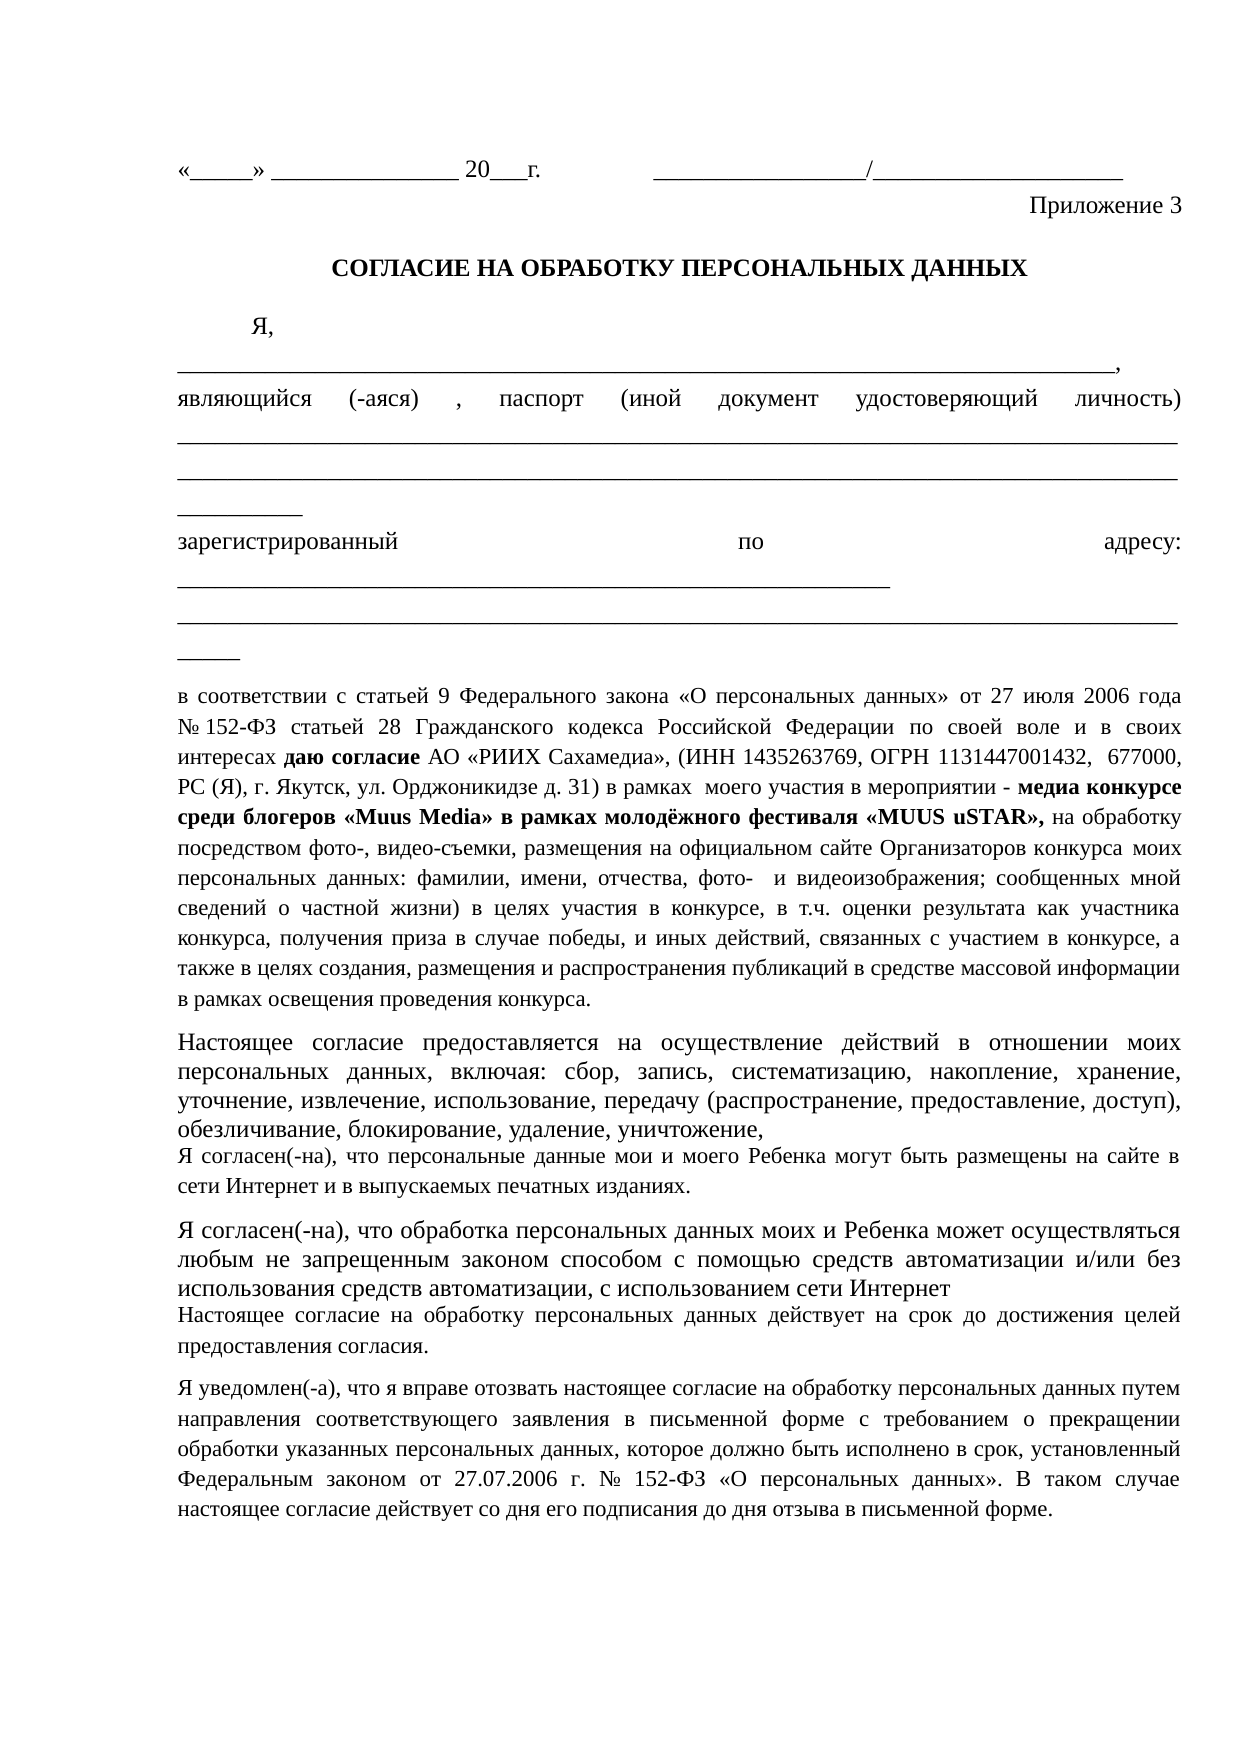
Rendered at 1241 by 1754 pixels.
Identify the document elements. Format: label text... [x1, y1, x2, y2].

text в соответствии с статьей 9 Федерального закона «О персональных данных» от 27 июля 2006 года № 152-ФЗ статьей 28 Гражданского кодекса Российской Федерации по своей воле и в своих интересах даю согласие АО «РИИХ Сахамедиа», (ИНН 1435263769, ОГРН 1131447001432, 677000, РС (Я), г. Якутск, ул. Орджоникидзе д. 31) в рамках моего участия в мероприятии - медиа конкурсе среди блогеров «Muus Media» в рамках молодёжного фестиваля «MUUS uSTAR», на обработку посредством фото-, видео-съемки, размещения на официальном сайте Организаторов конкурса моих персональных данных: фамилии, имени, отчества, фото- и видеоизображения; сообщенных мной сведений о частной жизни) в целях участия в конкурсе, в т.ч. оценки результата как участника конкурса, получения приза в случае победы, и иных действий, связанных с участием в конкурсе, а также в целях создания, размещения и распространения публикаций в средстве массовой информации в рамках освещения проведения конкурса. [177, 683, 1182, 1011]
text СОГЛАСИЕ НА ОБРАБОТКУ ПЕРСОНАЛЬНЫХ ДАННЫХ [177, 253, 1182, 282]
text являющийся (-аяся) , паспорт (иной документ удостоверяющий личность) __________________________________________________________________________________________________________________________________________________________________________ [177, 383, 1182, 519]
text «_____» _______________ 20___г. _________________/____________________ [177, 154, 1182, 183]
text Настоящее согласие предоставляется на осуществление действий в отношении моих персональных данных, включая: сбор, запись, систематизацию, накопление, хранение, уточнение, извлечение, использование, передачу (распространение, предоставление, доступ), обезличивание, блокирование, удаление, уничтожение, [177, 1027, 1182, 1142]
text _____________________________________________________________________________________ [177, 598, 1182, 663]
text Я уведомлен(-а), что я вправе отозвать настоящее согласие на обработку персональных данных путем направления соответствующего заявления в письменной форме с требованием о прекращении обработки указанных персональных данных, которое должно быть исполнено в срок, установленный Федеральным законом от 27.07.2006 г. № 152-ФЗ «О персональных данных». В таком случае настоящее согласие действует со дня его подписания до дня отзыва в письменной форме. [177, 1374, 1182, 1522]
text Я согласен(-на), что персональные данные мои и моего Ребенка могут быть размещены на сайте в сети Интернет и в выпускаемых печатных изданиях. [177, 1142, 1182, 1199]
text Настоящее согласие на обработку персональных данных действует на срок до достижения целей предоставления согласия. [177, 1302, 1182, 1358]
text Я, ___________________________________________________________________________, [177, 311, 1182, 375]
text Я согласен(-на), что обработка персональных данных моих и Ребенка может осуществляться любым не запрещенным законом способом с помощью средств автоматизации и/или без использования средств автоматизации, с использованием сети Интернет [177, 1215, 1182, 1302]
text зарегистрированный по адресу: _________________________________________________________ [177, 526, 1182, 591]
text Приложение 3 [177, 190, 1182, 219]
